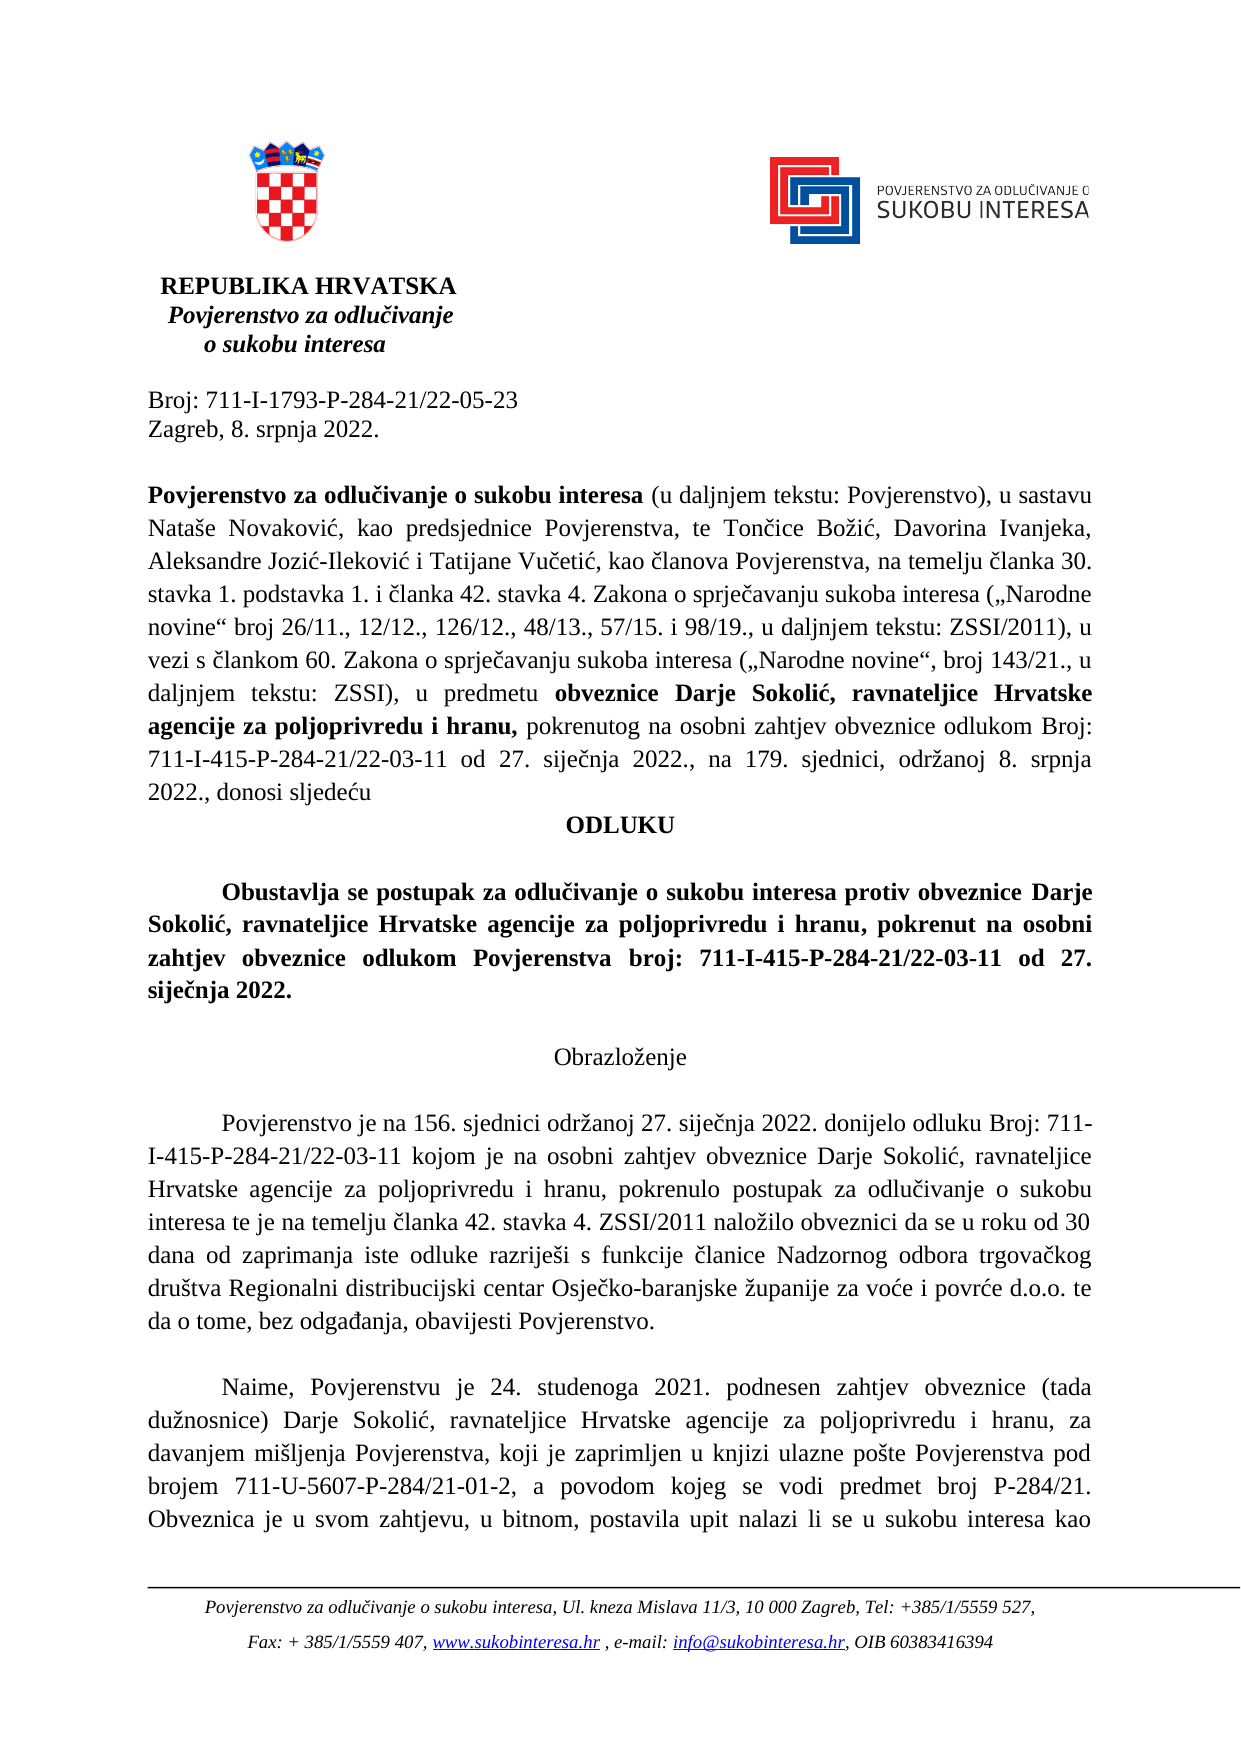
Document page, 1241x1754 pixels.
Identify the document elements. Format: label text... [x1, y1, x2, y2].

text Povjerenstvo je na 156. sjednici održanoj 27. siječnja 2022. donijelo odluku Broj: 711-I-415-P-284-21/22-03-11 kojom je na osobni zahtjev obveznice Darje Sokolić, ravnateljice Hrvatske agencije za poljoprivredu i hranu, pokrenulo postupak za odlučivanje o sukobu interesa te je na temelju članka 42. stavka 4. ZSSI/2011 naložilo obveznici da se u roku od 30 dana od zaprimanja iste odluke razriješi s funkcije članice Nadzornog odbora trgovačkog društva Regionalni distribucijski centar Osječko-baranjske županije za voće i povrće d.o.o. te da o tome, bez odgađanja, obavijesti Povjerenstvo. [148, 1108, 1092, 1334]
text Broj: 711-I-1793-P-284-21/22-05-23 [148, 386, 1092, 414]
text Zagreb, 8. srpnja 2022. [148, 414, 1092, 443]
text Obustavlja se postupak za odlučivanje o sukobu interesa protiv obveznice Darje Sokolić, ravnateljice Hrvatske agencije za poljoprivredu i hranu, pokrenut na osobni zahtjev obveznice odlukom Povjerenstva broj: 711-I-415-P-284-21/22-03-11 od 27. siječnja 2022. [148, 877, 1092, 1004]
picture [770, 157, 1089, 244]
picture [246, 138, 330, 244]
text ODLUKU [148, 811, 1092, 839]
text Povjerenstvo za odlučivanje o sukobu interesa (u daljnjem tekstu: Povjerenstvo), u sastavu Nataše Novaković, kao predsjednice Povjerenstva, te Tončice Božić, Davorina Ivanjeka, Aleksandre Jozić-Ileković i Tatijane Vučetić, kao članova Povjerenstva, na temelju članka 30. stavka 1. podstavka 1. i članka 42. stavka 4. Zakona o sprječavanju sukoba interesa („Narodne novine“ broj 26/11., 12/12., 126/12., 48/13., 57/15. i 98/19., u daljnjem tekstu: ZSSI/2011), u vezi s člankom 60. Zakona o sprječavanju sukoba interesa („Narodne novine“, broj 143/21., u daljnjem tekstu: ZSSI), u predmetu obveznice Darje Sokolić, ravnateljice Hrvatske agencije za poljoprivredu i hranu, pokrenutog na osobni zahtjev obveznice odlukom Broj: 711-I-415-P-284-21/22-03-11 od 27. siječnja 2022., na 179. sjednici, održanoj 8. srpnja 2022., donosi sljedeću [148, 480, 1092, 806]
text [148, 1372, 1092, 1533]
text Obrazloženje [148, 1042, 1092, 1070]
